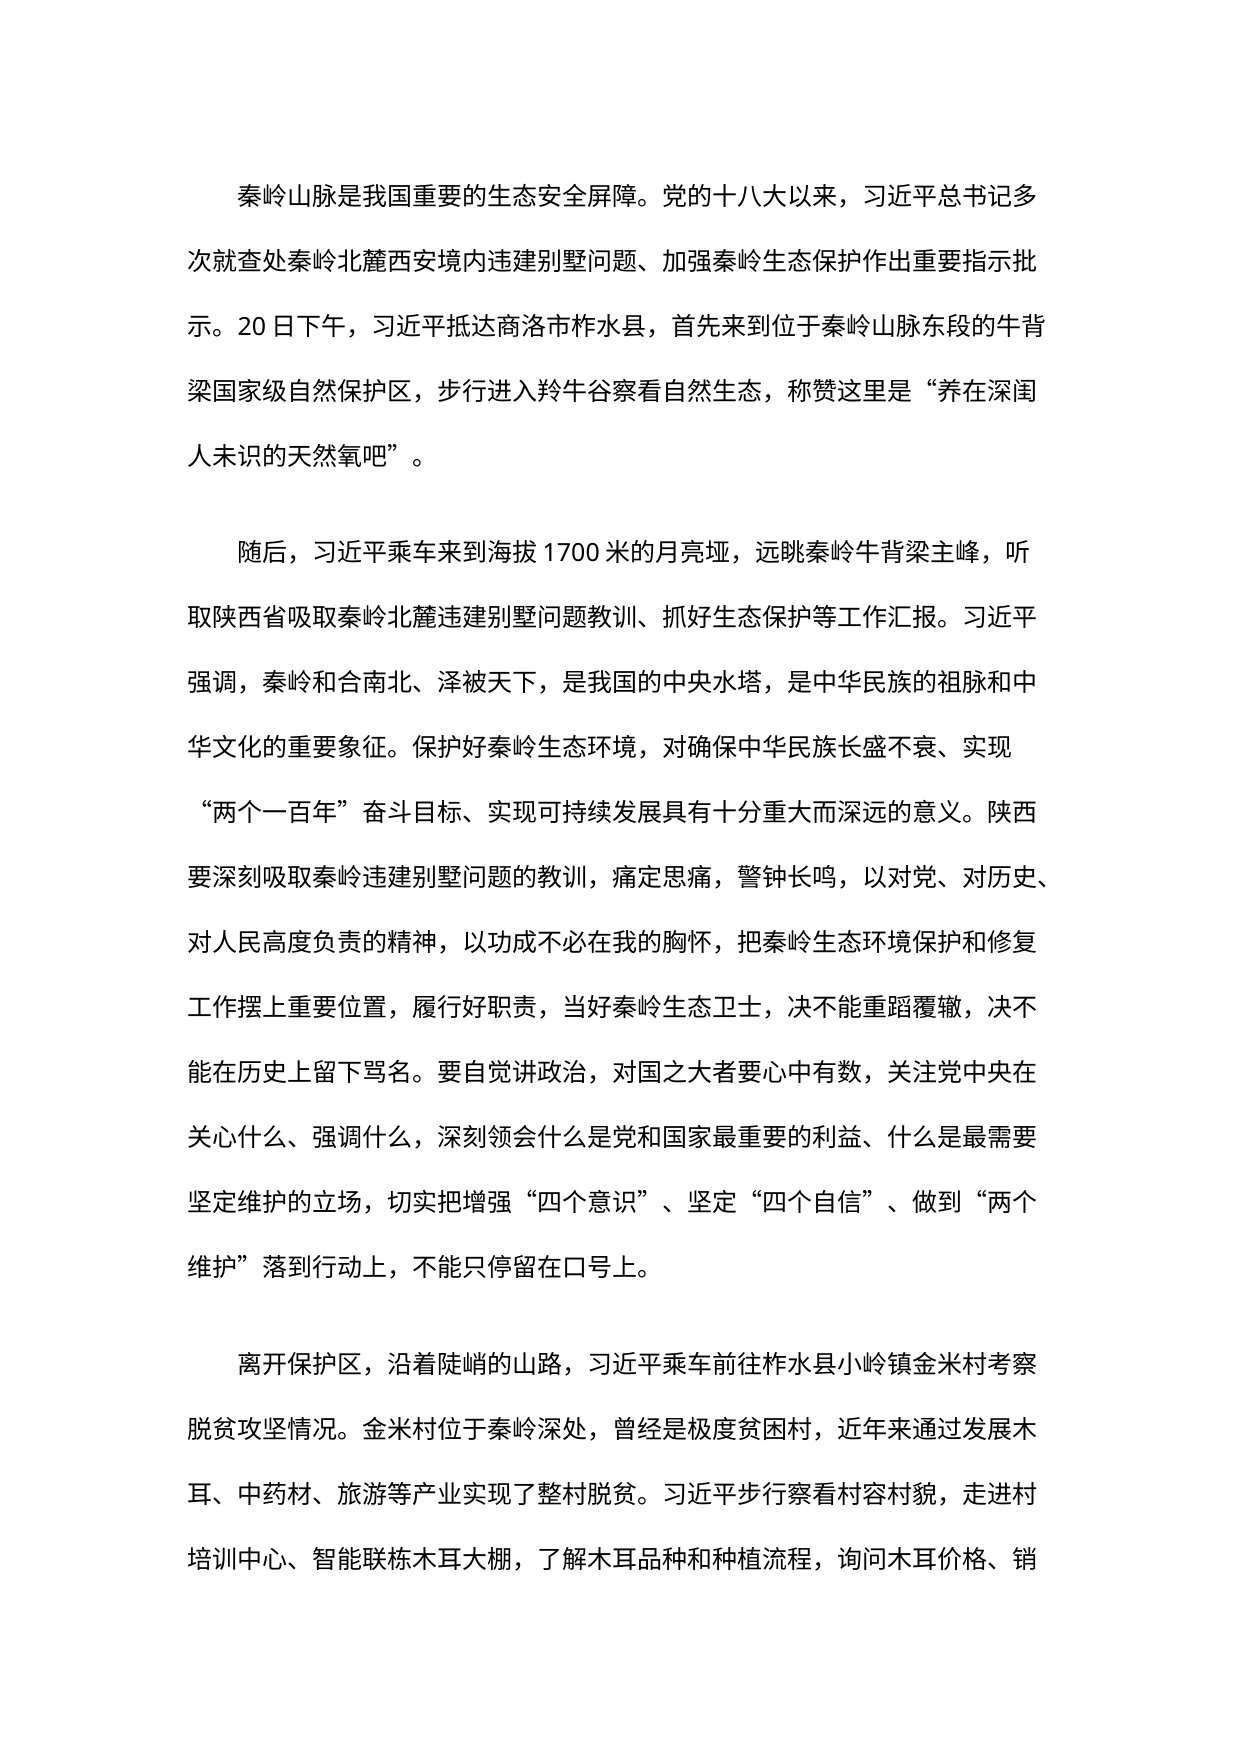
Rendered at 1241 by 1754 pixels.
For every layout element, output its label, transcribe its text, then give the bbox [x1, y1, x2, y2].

text 随后，习近平乘车来到海拔1700米的月亮垭，远眺秦岭牛背梁主峰，听取陕西省吸取秦岭北麓违建别墅问题教训、抓好生态保护等工作汇报。习近平强调，秦岭和合南北、泽被天下，是我国的中央水塔，是中华民族的祖脉和中华文化的重要象征。保护好秦岭生态环境，对确保中华民族长盛不衰、实现“两个一百年”奋斗目标、实现可持续发展具有十分重大而深远的意义。陕西要深刻吸取秦岭违建别墅问题的教训，痛定思痛，警钟长鸣，以对党、对历史、对人民高度负责的精神，以功成不必在我的胸怀，把秦岭生态环境保护和修复工作摆上重要位置，履行好职责，当好秦岭生态卫士，决不能重蹈覆辙，决不能在历史上留下骂名。要自觉讲政治，对国之大者要心中有数，关注党中央在关心什么、强调什么，深刻领会什么是党和国家最重要的利益、什么是最需要坚定维护的立场，切实把增强“四个意识”、坚定“四个自信”、做到“两个维护”落到行动上，不能只停留在口号上。 [187, 518, 1053, 1298]
text 秦岭山脉是我国重要的生态安全屏障。党的十八大以来，习近平总书记多次就查处秦岭北麓西安境内违建别墅问题、加强秦岭生态保护作出重要指示批示。20日下午，习近平抵达商洛市柞水县，首先来到位于秦岭山脉东段的牛背梁国家级自然保护区，步行进入羚牛谷察看自然生态，称赞这里是“养在深闺人未识的天然氧吧”。 [187, 162, 1053, 487]
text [187, 1330, 1053, 1590]
